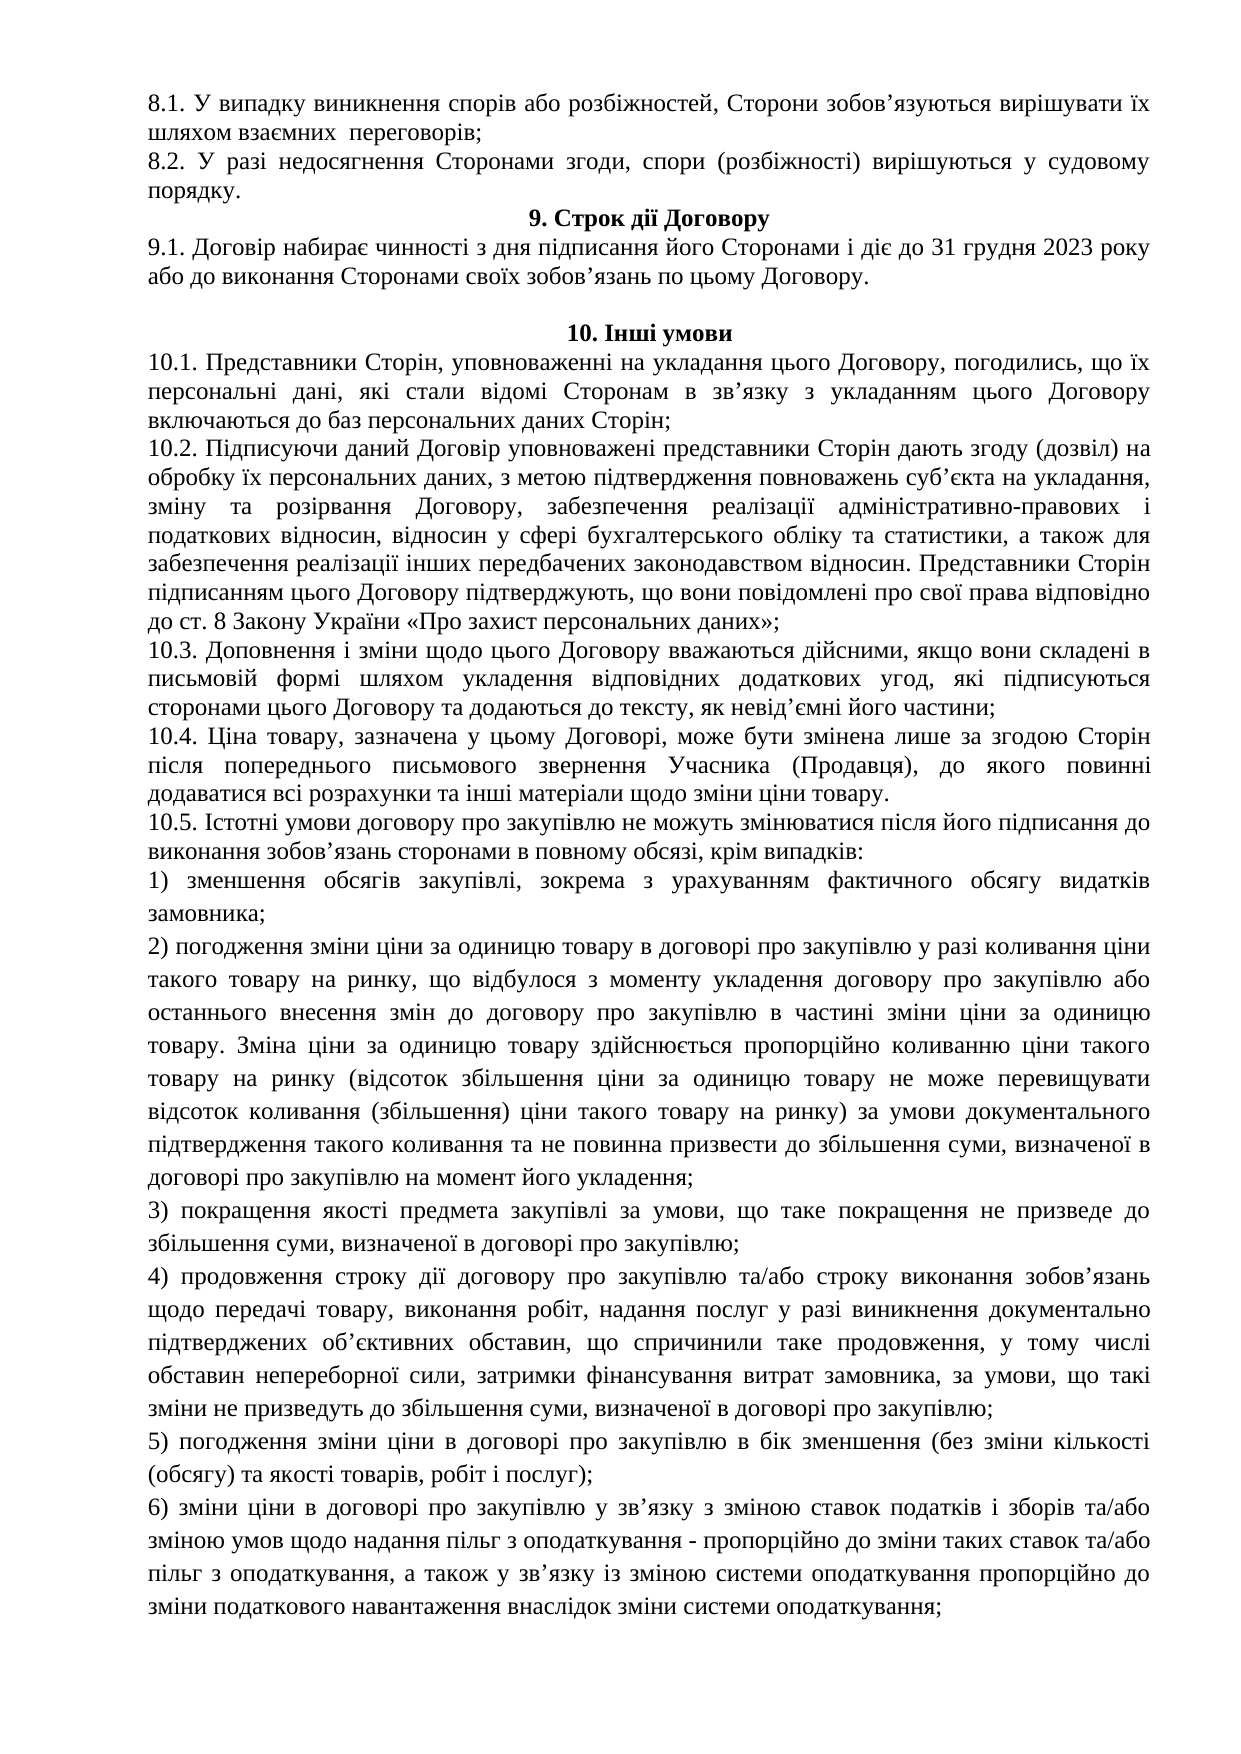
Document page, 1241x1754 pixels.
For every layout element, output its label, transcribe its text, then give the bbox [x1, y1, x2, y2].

text 3) покращення якості предмета закупівлі за умови, що таке покращення не призведе до збільшення суми, визначеної в договорі про закупівлю; [148, 1195, 1152, 1257]
text 4) продовження строку дії договору про закупівлю та/або строку виконання зобов’язань щодо передачі товару, виконання робіт, надання послуг у разі виникнення документально підтверджених об’єктивних обставин, що спричинили таке продовження, у тому числі обставин непереборної сили, затримки фінансування витрат замовника, за умови, що такі зміни не призведуть до збільшення суми, визначеної в договорі про закупівлю; [148, 1261, 1152, 1422]
text 8.2. У разі недосягнення Сторонами згоди, спори (розбіжності) вирішуються у судовому порядку. [148, 146, 1151, 203]
text 10. Інші умови [148, 318, 1152, 347]
text 9.1. Договір набирає чинності з дня підписання його Сторонами і діє до 31 грудня 2023 року або до виконання Сторонами своїх зобов’язань по цьому Договору. [148, 232, 1152, 290]
text 10.5. Істотні умови договору про закупівлю не можуть змінюватися після його підписання до виконання зобов’язань сторонами в повному обсязі, крім випадків: [148, 807, 1152, 865]
text 8.1. У випадку виникнення спорів або розбіжностей, Сторони зобов’язуються вирішувати їх шляхом взаємних переговорів; [148, 88, 1151, 146]
text 5) погодження зміни ціни в договорі про закупівлю в бік зменшення (без зміни кількості (обсягу) та якості товарів, робіт і послуг); [148, 1426, 1152, 1488]
text 9. Строк дії Договору [148, 203, 1151, 232]
text 10.2. Підписуючи даний Договір уповноважені представники Сторін дають згоду (дозвіл) на обробку їх персональних даних, з метою підтвердження повноважень суб’єкта на укладання, зміну та розірвання Договору, забезпечення реалізації адміністративно-правових і податкових відносин, відносин у сфері бухгалтерського обліку та статистики, а також для забезпечення реалізації інших передбачених законодавством відносин. Представники Сторін підписанням цього Договору підтверджують, що вони повідомлені про свої права відповідно до ст. 8 Закону України «Про захист персональних даних»; [148, 433, 1152, 635]
text 10.3. Доповнення і зміни щодо цього Договору вважаються дійсними, якщо вони складені в письмовій формі шляхом укладення відповідних додаткових угод, які підписуються сторонами цього Договору та додаються до тексту, як невід’ємні його частини; [148, 635, 1152, 721]
text 6) зміни ціни в договорі про закупівлю у зв’язку з зміною ставок податків і зборів та/або зміною умов щодо надання пільг з оподаткування - пропорційно до зміни таких ставок та/або пільг з оподаткування, а також у зв’язку із зміною системи оподаткування пропорційно до зміни податкового навантаження внаслідок зміни системи оподаткування; [148, 1492, 1152, 1620]
text 2) погодження зміни ціни за одиницю товару в договорі про закупівлю у разі коливання ціни такого товару на ринку, що відбулося з моменту укладення договору про закупівлю або останнього внесення змін до договору про закупівлю в частині зміни ціни за одиницю товару. Зміна ціни за одиницю товару здійснюється пропорційно коливанню ціни такого товару на ринку (відсоток збільшення ціни за одиницю товару не може перевищувати відсоток коливання (збільшення) ціни такого товару на ринку) за умови документального підтвердження такого коливання та не повинна призвести до збільшення суми, визначеної в договорі про закупівлю на момент його укладення; [148, 931, 1152, 1191]
text 10.4. Ціна товару, зазначена у цьому Договорі, може бути змінена лише за згодою Сторін після попереднього письмового звернення Учасника (Продавця), до якого повинні додаватися всі розрахунки та інші матеріали щодо зміни ціни товару. [148, 721, 1152, 807]
text 1) зменшення обсягів закупівлі, зокрема з урахуванням фактичного обсягу видатків замовника; [148, 865, 1152, 927]
text 10.1. Представники Сторін, уповноваженні на укладання цього Договору, погодились, що їх персональні дані, які стали відомі Сторонам в зв’язку з укладанням цього Договору включаються до баз персональних даних Сторін; [148, 347, 1152, 433]
